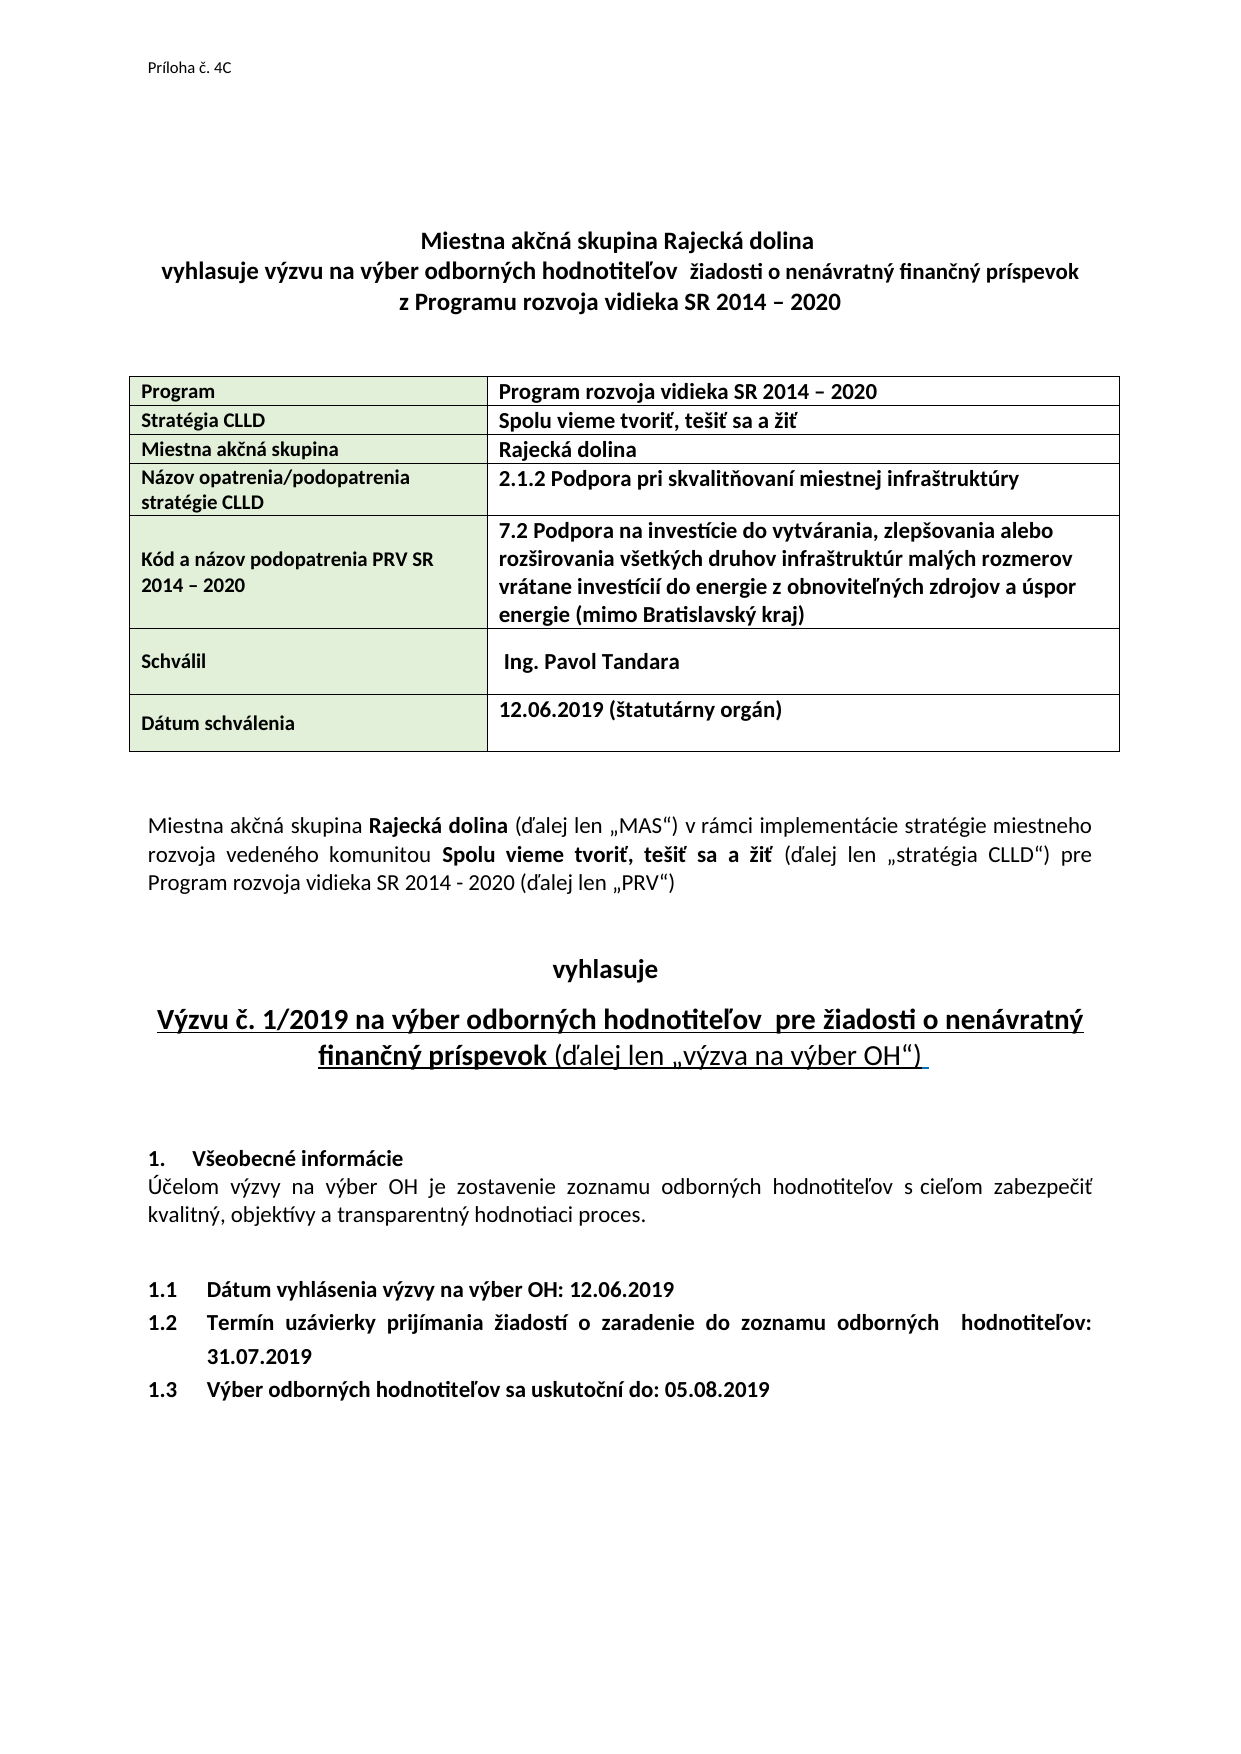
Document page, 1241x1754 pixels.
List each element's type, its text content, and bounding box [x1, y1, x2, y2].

table_header Program [130, 377, 487, 405]
table_cell Miestna akčná skupina [130, 435, 487, 463]
list Všeobecné informácie [148, 1144, 1093, 1172]
table_header Program rozvoja vidieka SR 2014 – 2020 [488, 377, 1119, 405]
table_cell Spolu vieme tvoriť, tešiť sa a žiť [488, 406, 1119, 434]
text Účelom výzvy na výber OH je zostavenie zoznamu odborných hodnotiteľov s cieľom zabezpečiť kvalitný, objektívy a transparentný hodnotiaci proces. [148, 1172, 1093, 1228]
table_cell 2.1.2 Podpora pri skvalitňovaní miestnej infraštruktúry [488, 464, 1119, 515]
text Výzvu č. 1/2019 na výber odborných hodnotiteľov pre (ďalej len „výzva na výber OH“) [148, 1001, 1093, 1072]
table_cell 7.2 Podpora na investície do vytvárania, zlepšovania alebo rozširovania všetkých druhov infraštruktúr malých rozmerov vrátane investícií do energie z obnoviteľných zdrojov a úspor energie (mimo Bratislavský kraj) [488, 516, 1119, 628]
text z Programu rozvoja vidieka SR 2014 – 2020 [148, 286, 1093, 317]
table_cell Rajecká dolina [488, 435, 1119, 463]
list Výber odborných hodnotiteľov sa uskutoční do: 05.08.2019 [148, 1375, 1093, 1403]
table_cell 12.06.2019 (štatutárny orgán) [488, 695, 1119, 751]
table_cell Názov opatrenia/podopatrenia stratégie CLLD [130, 464, 487, 515]
table_cell Dátum schválenia [130, 695, 487, 751]
list Dátum vyhlásenia výzvy na výber OH: 12.06.2019 [148, 1275, 1093, 1303]
table_cell Schválil [130, 629, 487, 694]
text vyhlasuje [118, 952, 1093, 985]
table_cell Kód a názov podopatrenia PRV SR 2014 – 2020 [130, 516, 487, 628]
table_cell Stratégia CLLD [130, 406, 487, 434]
text Miestna akčná skupina Rajecká dolina [148, 225, 1093, 256]
text vyhlasuje výzvu na výber odborných hodnotiteľov [148, 256, 1093, 286]
list Termín uzávierky prijímania žiadostí o zaradenie do zoznamu odborných hodnotiteľov: 31.07.2019 [148, 1308, 1093, 1370]
text Miestna akčná skupina Rajecká dolina (ďalej len „MAS“) v rámci implementácie stratégie miestneho rozvoja vedeného komunitou Spolu vieme tvoriť, tešiť sa a žiť (ďalej len „stratégia CLLD“) pre Program rozvoja vidieka SR 2014 - 2020 (ďalej len „PRV“) [148, 812, 1093, 896]
table_cell Ing. Pavol Tandara [488, 629, 1119, 694]
